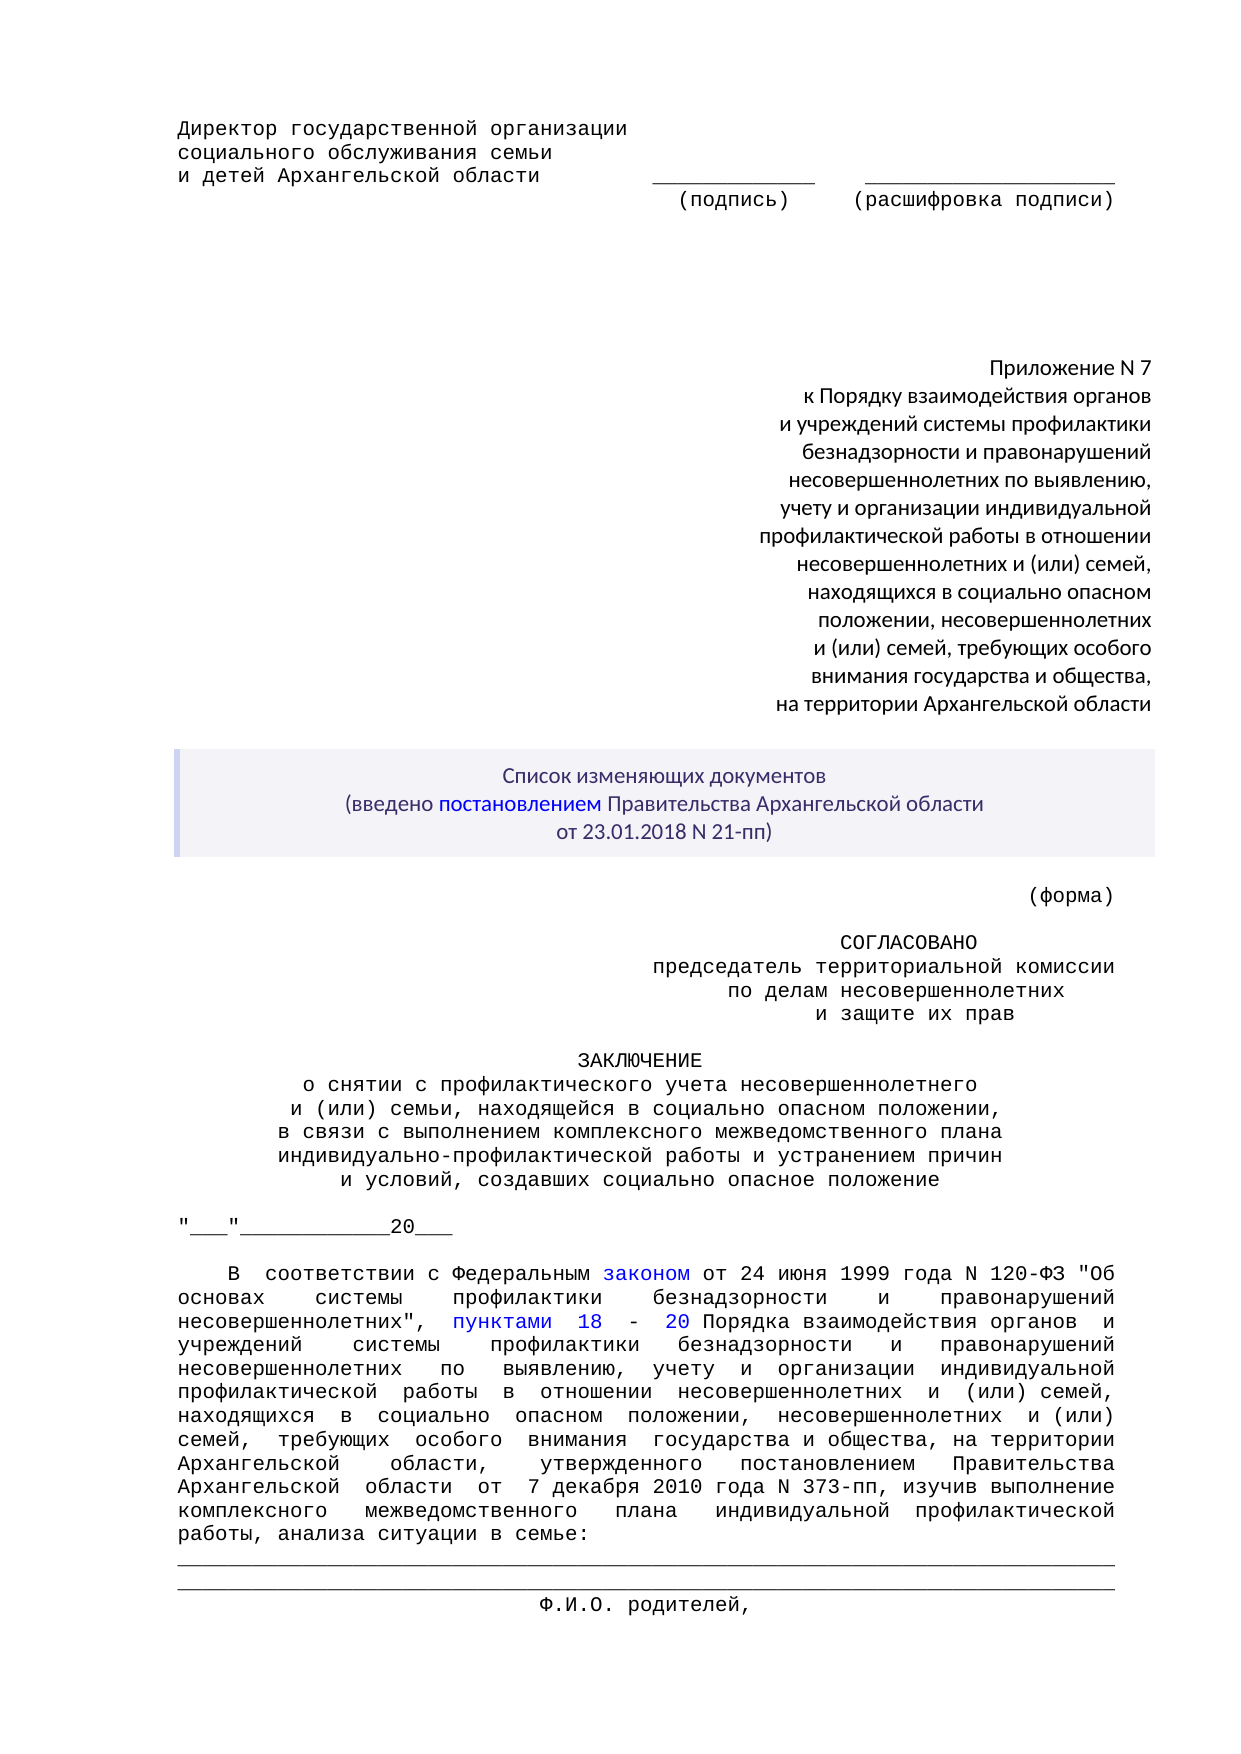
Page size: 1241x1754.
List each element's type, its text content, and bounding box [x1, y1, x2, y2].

text несовершеннолетних и (или) семей, [177, 549, 1152, 577]
text В соответствии с Федеральным законом от 24 июня 1999 года N 120-ФЗ "Об [177, 1263, 1152, 1287]
text несовершеннолетних по выявлению, [177, 465, 1152, 493]
text (форма) [177, 885, 1152, 909]
text и учреждений системы профилактики [177, 409, 1152, 437]
text ЗАКЛЮЧЕНИЕ [177, 1051, 1152, 1074]
text Архангельской области, утвержденного постановлением Правительства [177, 1452, 1152, 1476]
text в связи с выполнением комплексного межведомственного плана [177, 1121, 1152, 1145]
text Архангельской области от 7 декабря 2010 года N 373-пп, изучив выполнение [177, 1476, 1152, 1500]
text Директор государственной организации [177, 118, 1152, 142]
text семей, требующих особого внимания государства и общества, на территории [177, 1429, 1152, 1452]
text и условий, создавших социально опасное положение [177, 1169, 1152, 1192]
text и защите их прав [177, 1003, 1152, 1027]
text социального обслуживания семьи [177, 142, 1152, 165]
text несовершеннолетних", пунктами 18 - 20 Порядка взаимодействия органов и [177, 1311, 1152, 1334]
text внимания государства и общества, [177, 661, 1152, 689]
text профилактической работы в отношении несовершеннолетних и (или) семей, [177, 1382, 1152, 1405]
text "___"____________20___ [177, 1216, 1152, 1240]
text основах системы профилактики безнадзорности и правонарушений [177, 1287, 1152, 1311]
text СОГЛАСОВАНО [177, 932, 1152, 956]
text безнадзорности и правонарушений [177, 437, 1152, 465]
text и детей Архангельской области _____________ ____________________ [177, 165, 1152, 189]
text индивидуально-профилактической работы и устранением причин [177, 1145, 1152, 1169]
text комплексного межведомственного плана индивидуальной профилактической [177, 1500, 1152, 1523]
text и (или) семей, требующих особого [177, 633, 1152, 661]
text Приложение N 7 [177, 353, 1152, 381]
text Ф.И.О. родителей, [177, 1594, 1152, 1618]
text к Порядку взаимодействия органов [177, 381, 1152, 409]
text председатель территориальной комиссии [177, 956, 1152, 979]
text положении, несовершеннолетних [177, 605, 1152, 633]
text о снятии с профилактического учета несовершеннолетнего [177, 1074, 1152, 1098]
table_header Список изменяющих документов (введено постановлением Правительства Архангельской области от 23.01.2018 N 21-пп) [180, 749, 1149, 857]
text находящихся в социально опасном положении, несовершеннолетних и (или) [177, 1405, 1152, 1429]
text учету и организации индивидуальной [177, 493, 1152, 521]
text (подпись) (расшифровка подписи) [177, 189, 1152, 213]
text работы, анализа ситуации в семье: [177, 1523, 1152, 1547]
text и (или) семьи, находящейся в социально опасном положении, [177, 1098, 1152, 1121]
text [177, 1547, 1152, 1571]
text по делам несовершеннолетних [177, 979, 1152, 1003]
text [177, 1571, 1152, 1594]
text профилактической работы в отношении [177, 521, 1152, 549]
text находящихся в социально опасном [177, 577, 1152, 605]
text несовершеннолетних по выявлению, учету и организации индивидуальной [177, 1358, 1152, 1382]
text на территории Архангельской области [177, 689, 1152, 717]
text учреждений системы профилактики безнадзорности и правонарушений [177, 1334, 1152, 1358]
